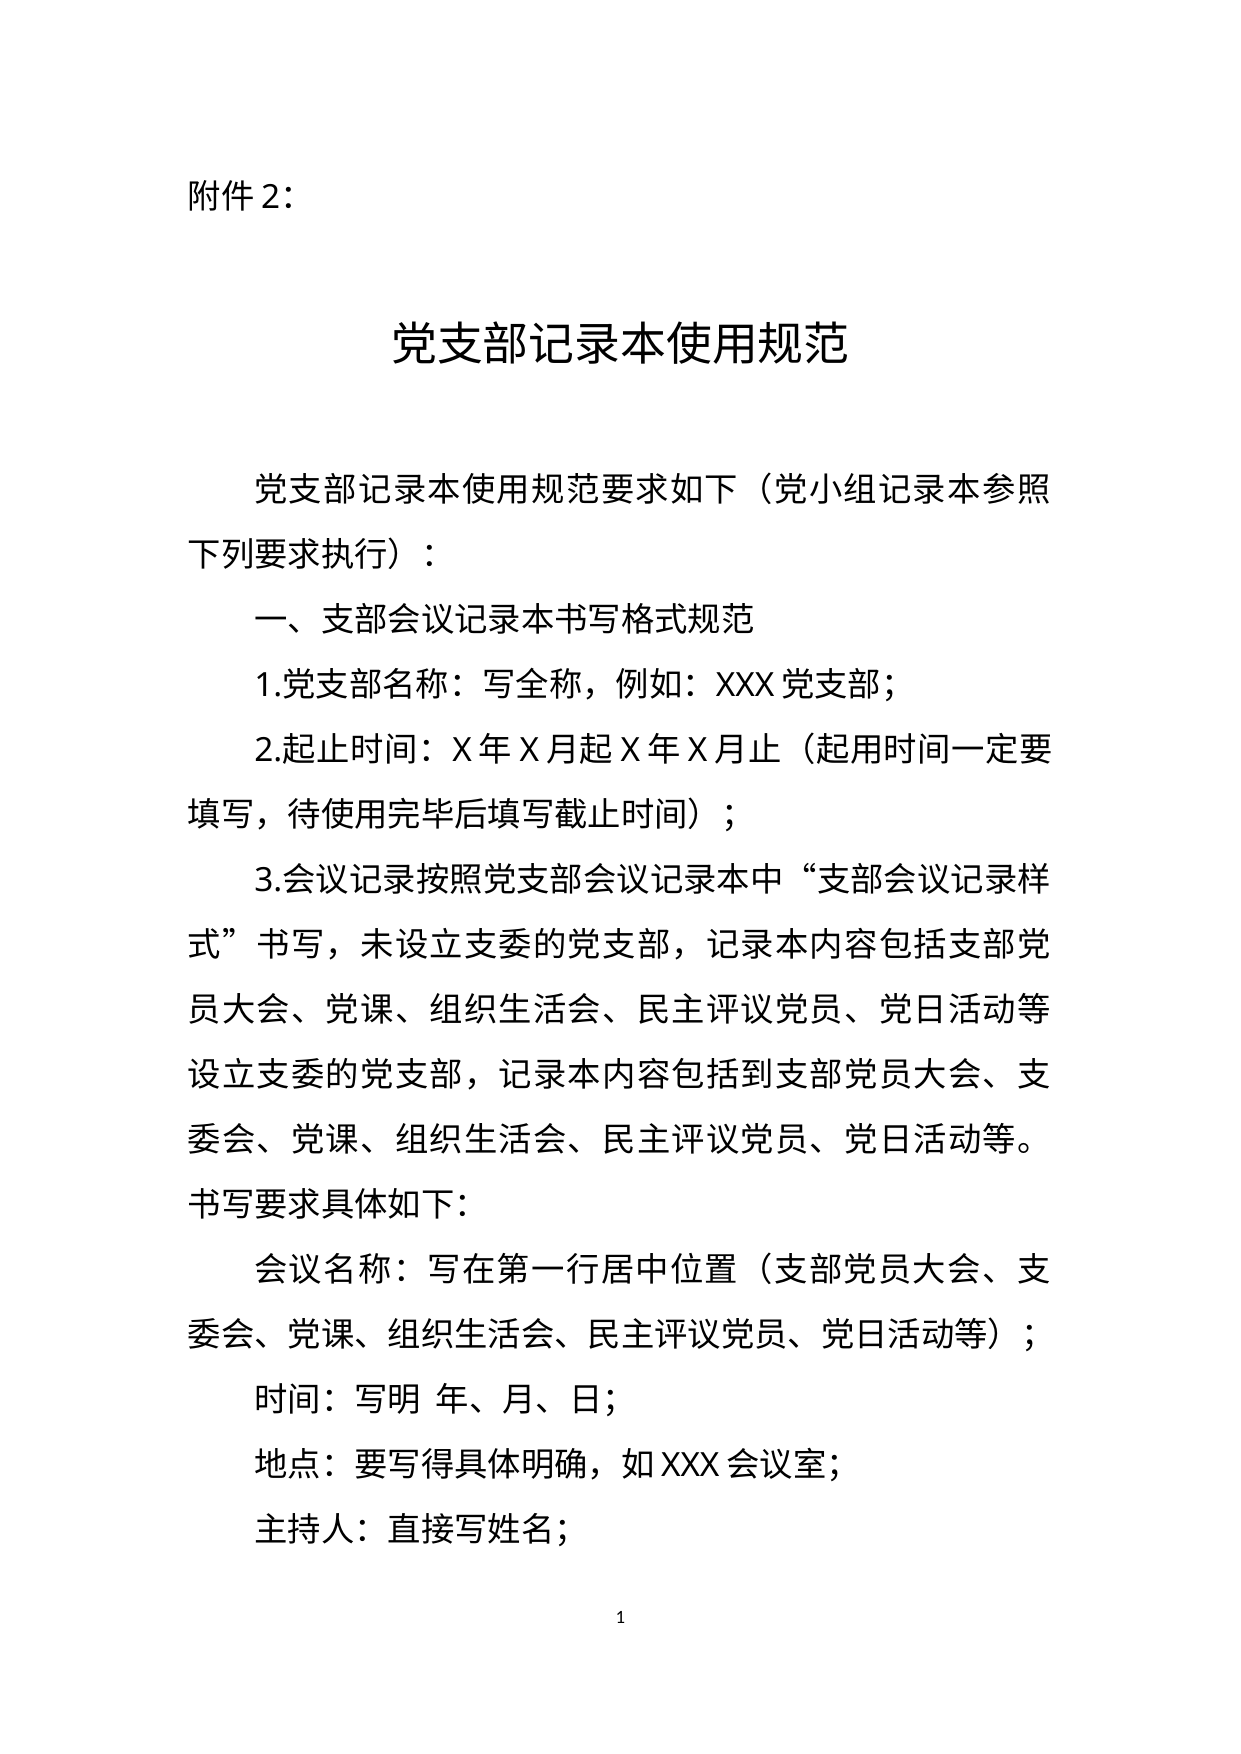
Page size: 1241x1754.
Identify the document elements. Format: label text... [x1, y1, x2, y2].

text 会议名称：写在第一行居中位置（支部党员大会、支委会、党课、组织生活会、民主评议党员、党日活动等）； [187, 1234, 1053, 1364]
text 一、支部会议记录本书写格式规范 [187, 584, 1053, 649]
text 附件2： [187, 162, 1053, 227]
text 党支部记录本使用规范要求如下（党小组记录本参照下列要求执行）： [187, 454, 1053, 584]
text 时间：写明 年、月、日； [187, 1364, 1053, 1429]
text 3.会议记录按照党支部会议记录本中“支部会议记录样式”书写，未设立支委的党支部，记录本内容包括支部党员大会、党课、组织生活会、民主评议党员、党日活动等；设立支委的党支部，记录本内容包括到支部党员大会、支委会、党课、组织生活会、民主评议党员、党日活动等。书写要求具体如下： [187, 844, 1053, 1234]
text 地点：要写得具体明确，如XXX会议室； [187, 1429, 1053, 1494]
text 主持人：直接写姓名； [187, 1494, 1053, 1559]
text 2.起止时间：X年X月起X年X月止（起用时间一定要填写，待使用完毕后填写截止时间）； [187, 714, 1053, 844]
text 党支部记录本使用规范 [187, 292, 1053, 389]
text 1.党支部名称：写全称，例如：XXX党支部； [187, 649, 1053, 714]
